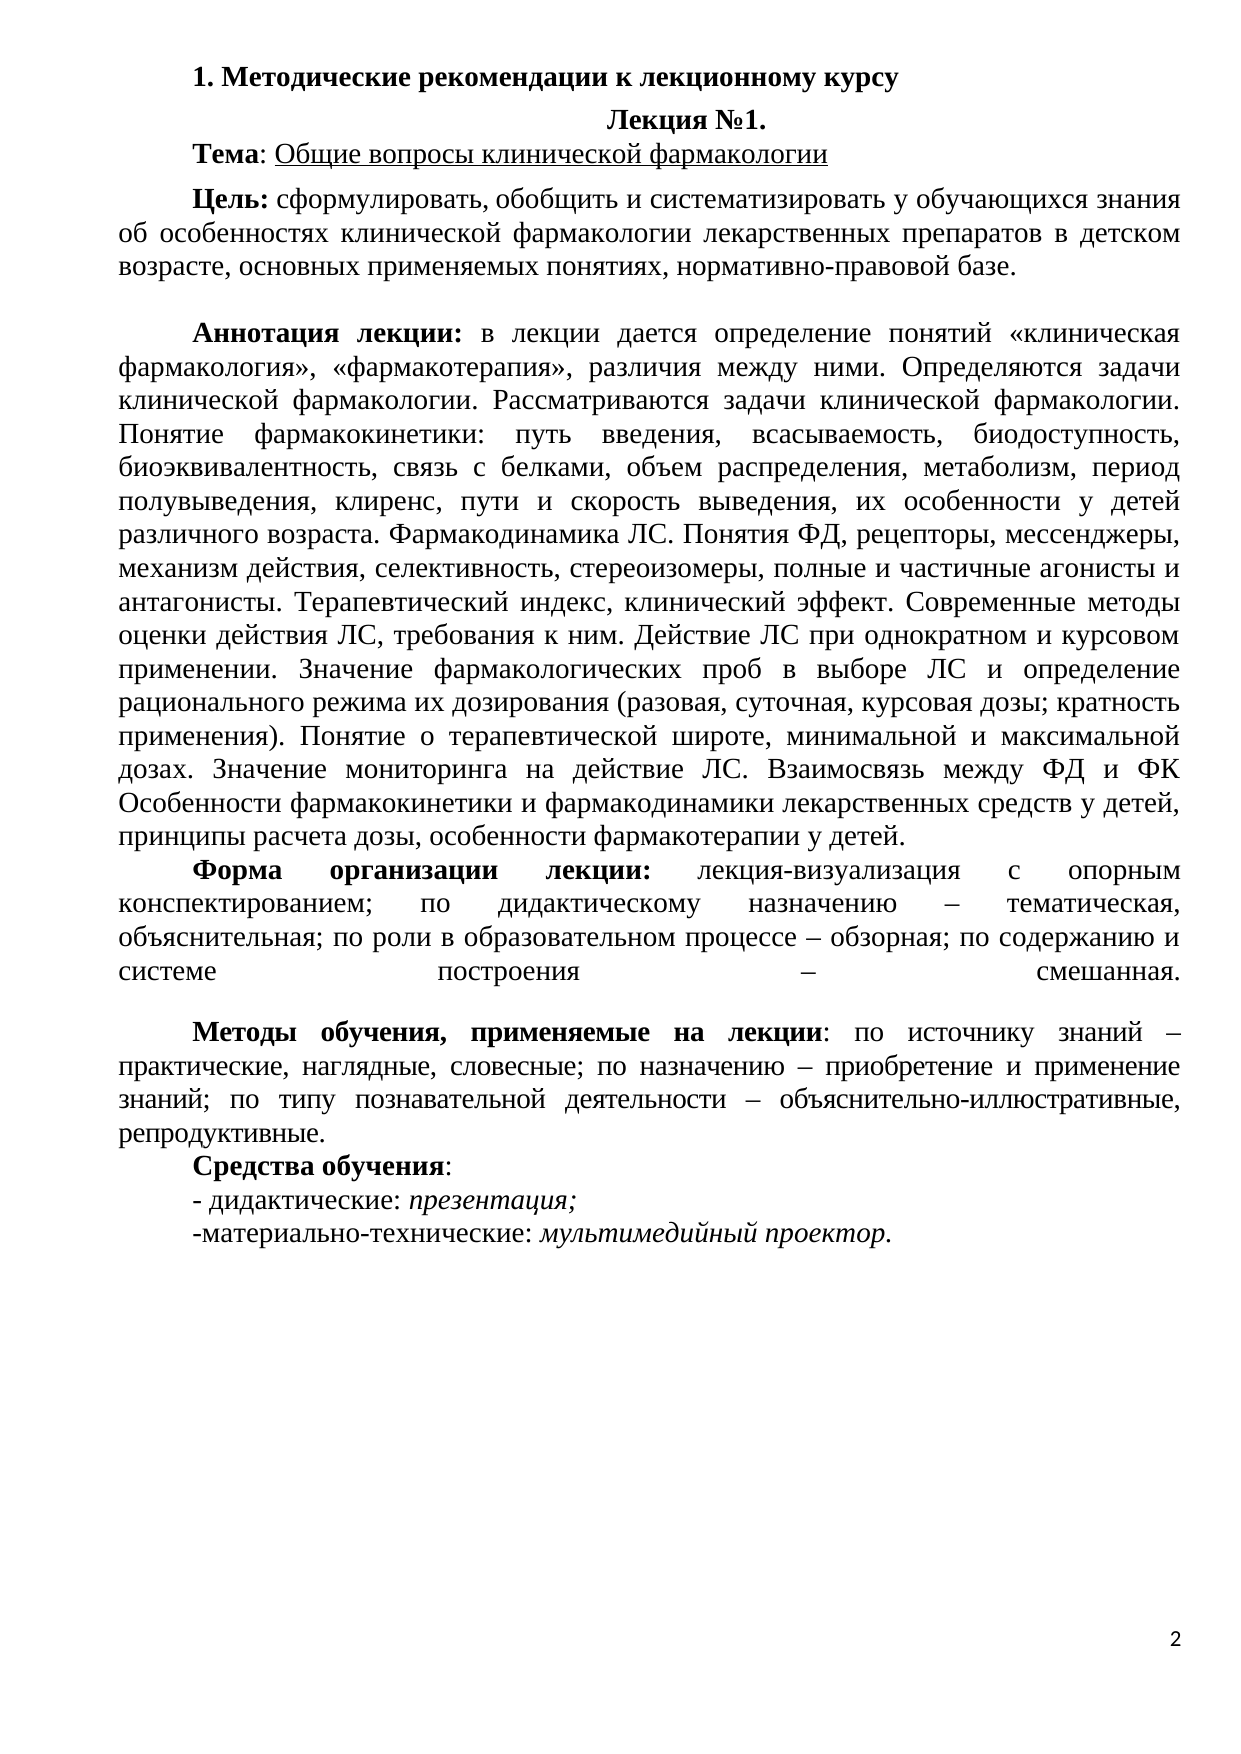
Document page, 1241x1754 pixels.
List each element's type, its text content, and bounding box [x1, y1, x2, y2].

text Средства обучения: [118, 1148, 1181, 1182]
text Методы обучения, применяемые на лекции: по источнику знаний – практические, наглядные, словесные; по назначению – приобретение и применение знаний; по типу познавательной деятельности – объяснительно-иллюстративные, репродуктивные. [118, 1014, 1181, 1148]
text Лекция №1. [118, 102, 1181, 136]
text -материально-технические: мультимедийный проектор. [118, 1216, 1181, 1249]
text Цель: сформулировать, обобщить и систематизировать у обучающихся знания об особенностях клинической фармакологии лекарственных препаратов в детском возрасте, основных применяемых понятиях, нормативно-правовой базе. [118, 181, 1181, 282]
text Форма организации лекции: лекция-визуализация с опорным конспектированием; по дидактическому назначению – тематическая, объяснительная; по роли в образовательном процессе – обзорная; по содержанию и системе построения – смешанная. [118, 852, 1181, 1014]
text - дидактические: презентация; [118, 1182, 1181, 1216]
text Аннотация лекции: в лекции дается определение понятий «клиническая фармакология», «фармакотерапия», различия между ними. Определяются задачи клинической фармакологии. Рассматриваются задачи клинической фармакологии. Понятие фармакокинетики: путь введения, всасываемость, биодоступность, биоэквивалентность, связь с белками, объем распределения, метаболизм, период полувыведения, клиренс, пути и скорость выведения, их особенности у детей различного возраста. Фармакодинамика ЛС. Понятия ФД, рецепторы, мессенджеры, механизм действия, селективность, стереоизомеры, полные и частичные агонисты и антагонисты. Терапевтический индекс, клинический эффект. Современные методы оценки действия ЛС, требования к ним. Действие ЛС при однократном и курсовом применении. Значение фармакологических проб в выборе ЛС и определение рационального режима их дозирования (разовая, суточная, курсовая дозы; кратность применения). Понятие о терапевтической широте, минимальной и максимальной дозах. Значение мониторинга на действие ЛС. Взаимосвязь между ФД и ФК Особенности фармакокинетики и фармакодинамики лекарственных средств у детей, принципы расчета дозы, особенности фармакотерапии у детей. [118, 315, 1181, 852]
text 1. Методические рекомендации к лекционному курсу [118, 59, 1181, 93]
text Тема: Общие вопросы клинической фармакологии [118, 136, 1181, 169]
